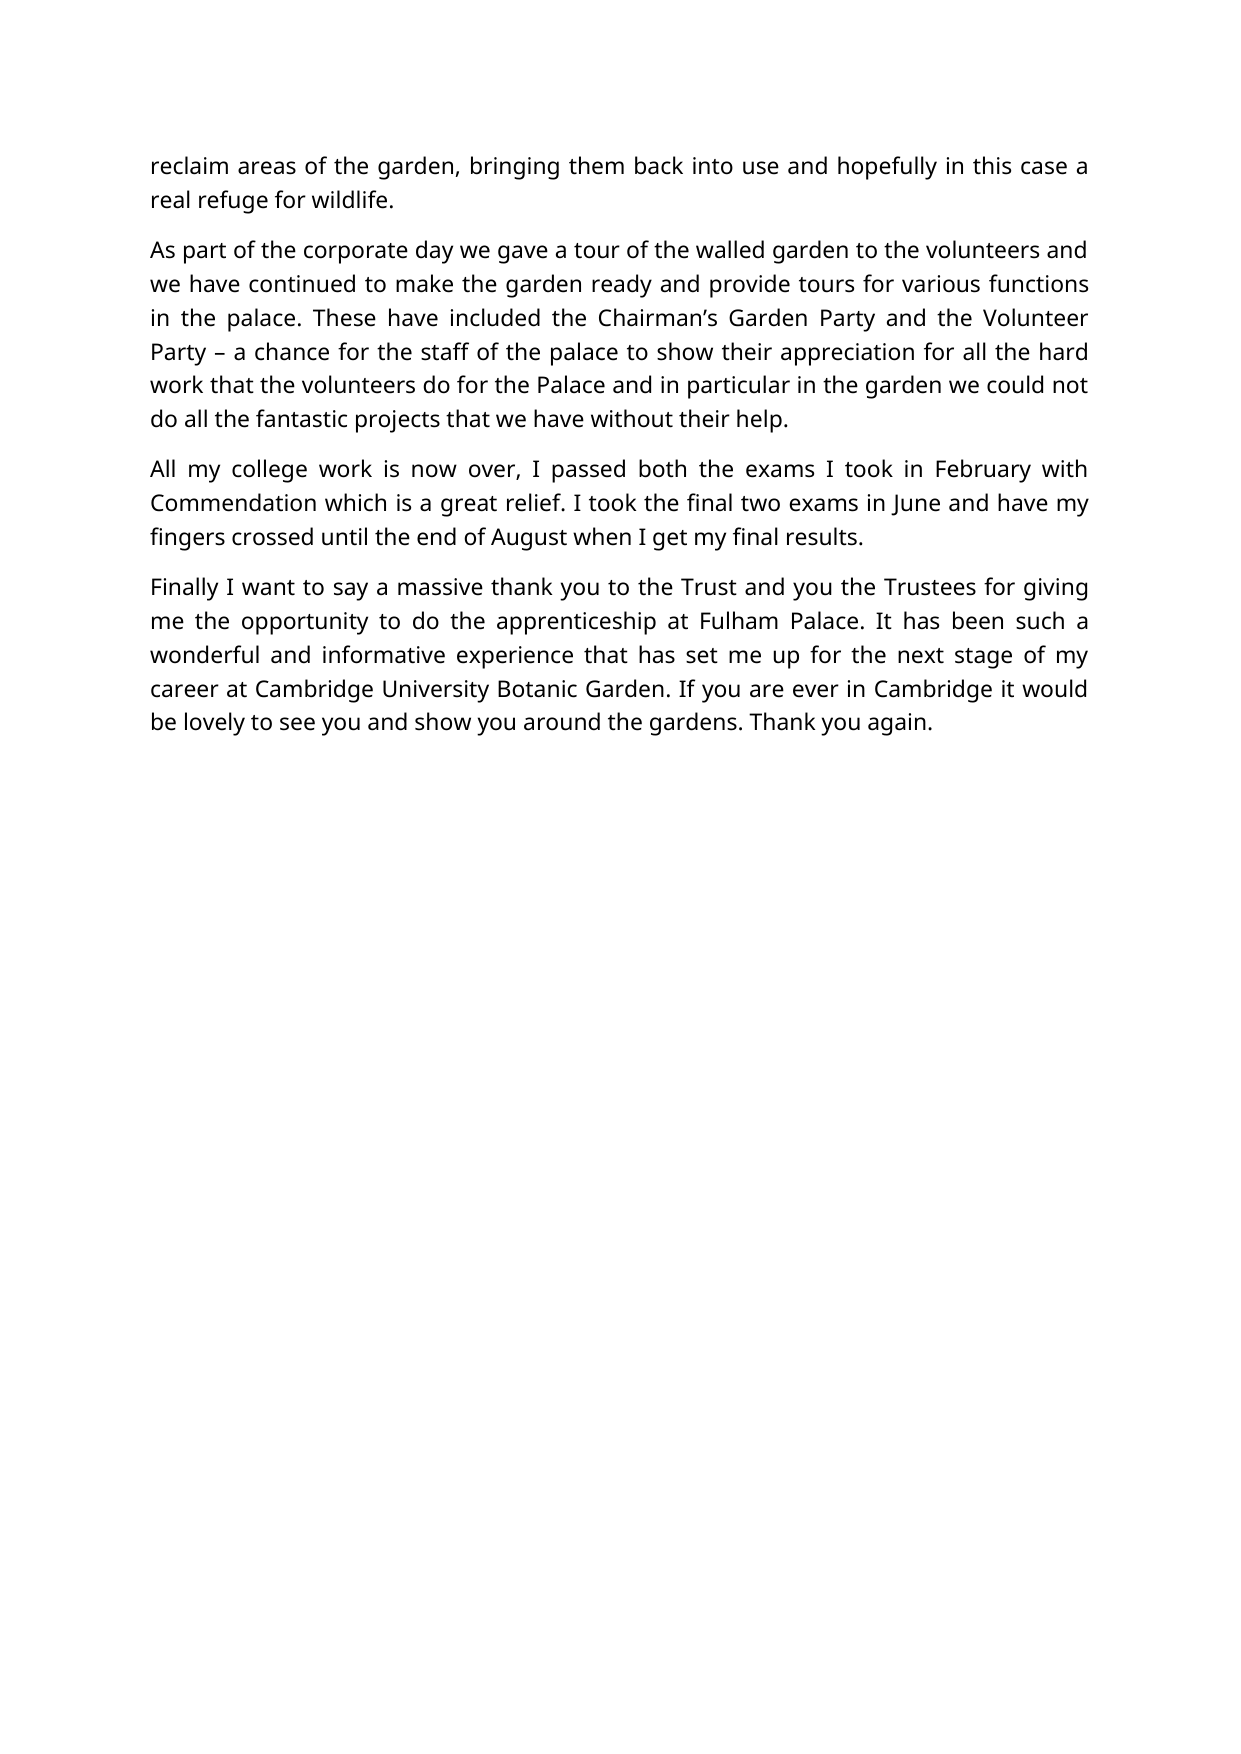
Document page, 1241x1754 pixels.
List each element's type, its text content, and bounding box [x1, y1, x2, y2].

text Finally I want to say a massive thank you to the Trust and you the Trustees for giving me the opportunity to do the apprenticeship at Fulham Palace. It has been such a wonderful and informative experience that has set me up for the next stage of my career at Cambridge University Botanic Garden. If you are ever in Cambridge it would be lovely to see you and show you around the gardens. Thank you again. [150, 571, 1090, 737]
text As part of the corporate day we gave a tour of the walled garden to the volunteers and we have continued to make the garden ready and provide tours for various functions in the palace. These have included the Chairman’s Garden Party and the Volunteer Party – a chance for the staff of the palace to show their appreciation for all the hard work that the volunteers do for the Palace and in particular in the garden we could not do all the fantastic projects that we have without their help. [150, 234, 1090, 434]
text All my college work is now over, I passed both the exams I took in February with Commendation which is a great relief. I took the final two exams in June and have my fingers crossed until the end of August when I get my final results. [150, 453, 1090, 552]
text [150, 150, 1090, 215]
